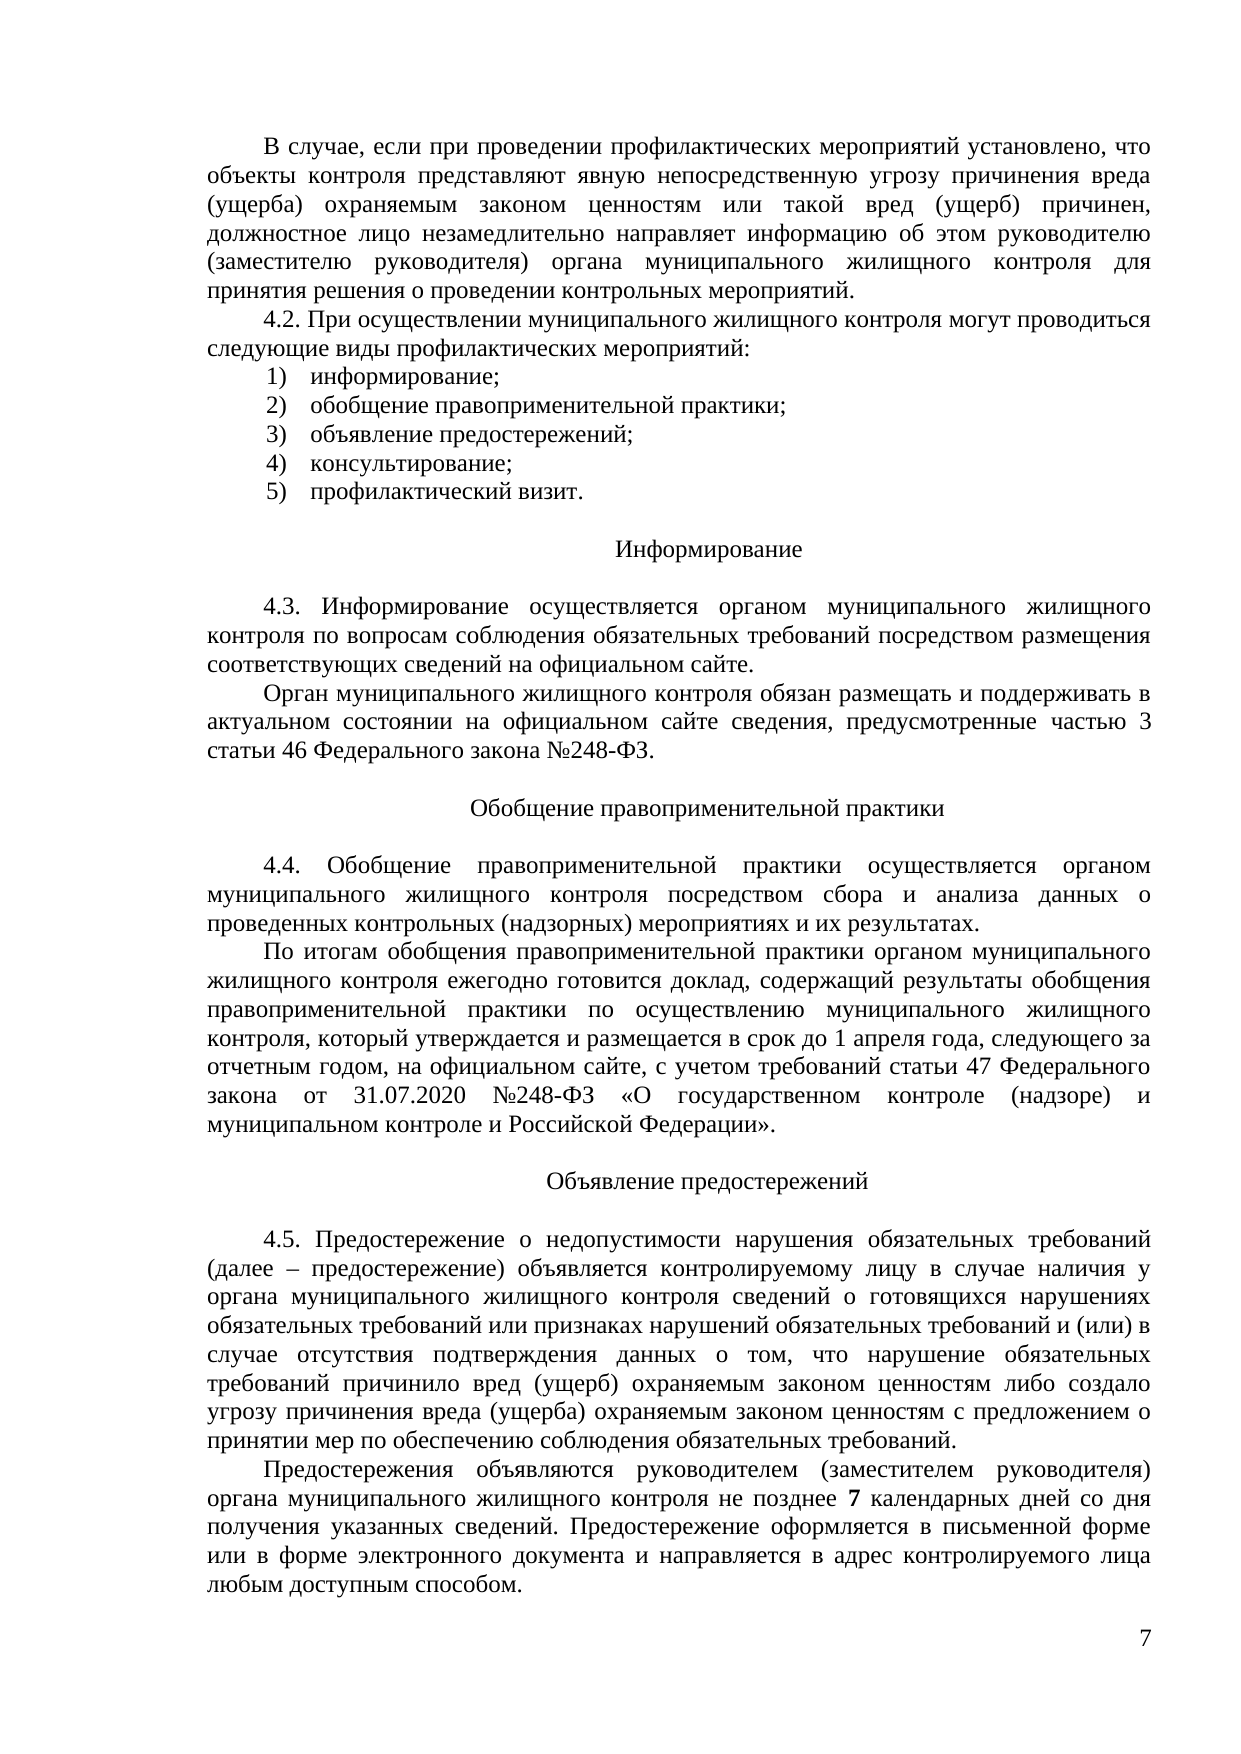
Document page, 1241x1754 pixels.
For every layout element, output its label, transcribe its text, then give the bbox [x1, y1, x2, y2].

list консультирование; [207, 448, 1152, 476]
text Объявление предостережений [207, 1166, 1152, 1195]
text Орган муниципального жилищного контроля обязан размещать и поддерживать в актуальном состоянии на официальном сайте сведения, предусмотренные частью 3 статьи 46 Федерального закона №248-ФЗ. [207, 678, 1152, 764]
list обобщение правоприменительной практики; [207, 390, 1152, 419]
list информирование; [207, 361, 1152, 390]
text Предостережения объявляются руководителем (заместителем руководителя) органа муниципального жилищного контроля не позднее 7 календарных дней со дня получения указанных сведений. Предостережение оформляется в письменной форме или в форме электронного документа и направляется в адрес контролируемого лица любым доступным способом. [207, 1454, 1152, 1598]
text 4.3. Информирование осуществляется органом муниципального жилищного контроля по вопросам соблюдения обязательных требований посредством размещения соответствующих сведений на официальном сайте. [207, 591, 1152, 678]
list профилактический визит. [207, 476, 1152, 505]
text Информирование [266, 534, 1152, 563]
text В случае, если при проведении профилактических мероприятий установлено, что объекты контроля представляют явную непосредственную угрозу причинения вреда (ущерба) охраняемым законом ценностям или такой вред (ущерб) причинен, должностное лицо незамедлительно направляет информацию об этом руководителю (заместителю руководителя) органа муниципального жилищного контроля для принятия решения о проведении контрольных мероприятий. [207, 131, 1152, 304]
text 4.2. При осуществлении муниципального жилищного контроля могут проводиться следующие виды профилактических мероприятий: [207, 304, 1152, 361]
text Обобщение правоприменительной практики [207, 793, 1152, 821]
text 4.5. Предостережение о недопустимости нарушения обязательных требований (далее – предостережение) объявляется контролируемому лицу в случае наличия у органа муниципального жилищного контроля сведений о готовящихся нарушениях обязательных требований или признаках нарушений обязательных требований и (или) в случае отсутствия подтверждения данных о том, что нарушение обязательных требований причинило вред (ущерб) охраняемым законом ценностям либо создало угрозу причинения вреда (ущерба) охраняемым законом ценностям с предложением о принятии мер по обеспечению соблюдения обязательных требований. [207, 1224, 1152, 1454]
text По итогам обобщения правоприменительной практики органом муниципального жилищного контроля ежегодно готовится доклад, содержащий результаты обобщения правоприменительной практики по осуществлению муниципального жилищного контроля, который утверждается и размещается в срок до 1 апреля года, следующего за отчетным годом, на официальном сайте, с учетом требований статьи 47 Федерального закона от 31.07.2020 №248-ФЗ «О государственном контроле (надзоре) и муниципальном контроле и Российской Федерации». [207, 936, 1152, 1138]
list объявление предостережений; [207, 419, 1152, 448]
text 4.4. Обобщение правоприменительной практики осуществляется органом муниципального жилищного контроля посредством сбора и анализа данных о проведенных контрольных (надзорных) мероприятиях и их результатах. [207, 850, 1152, 936]
